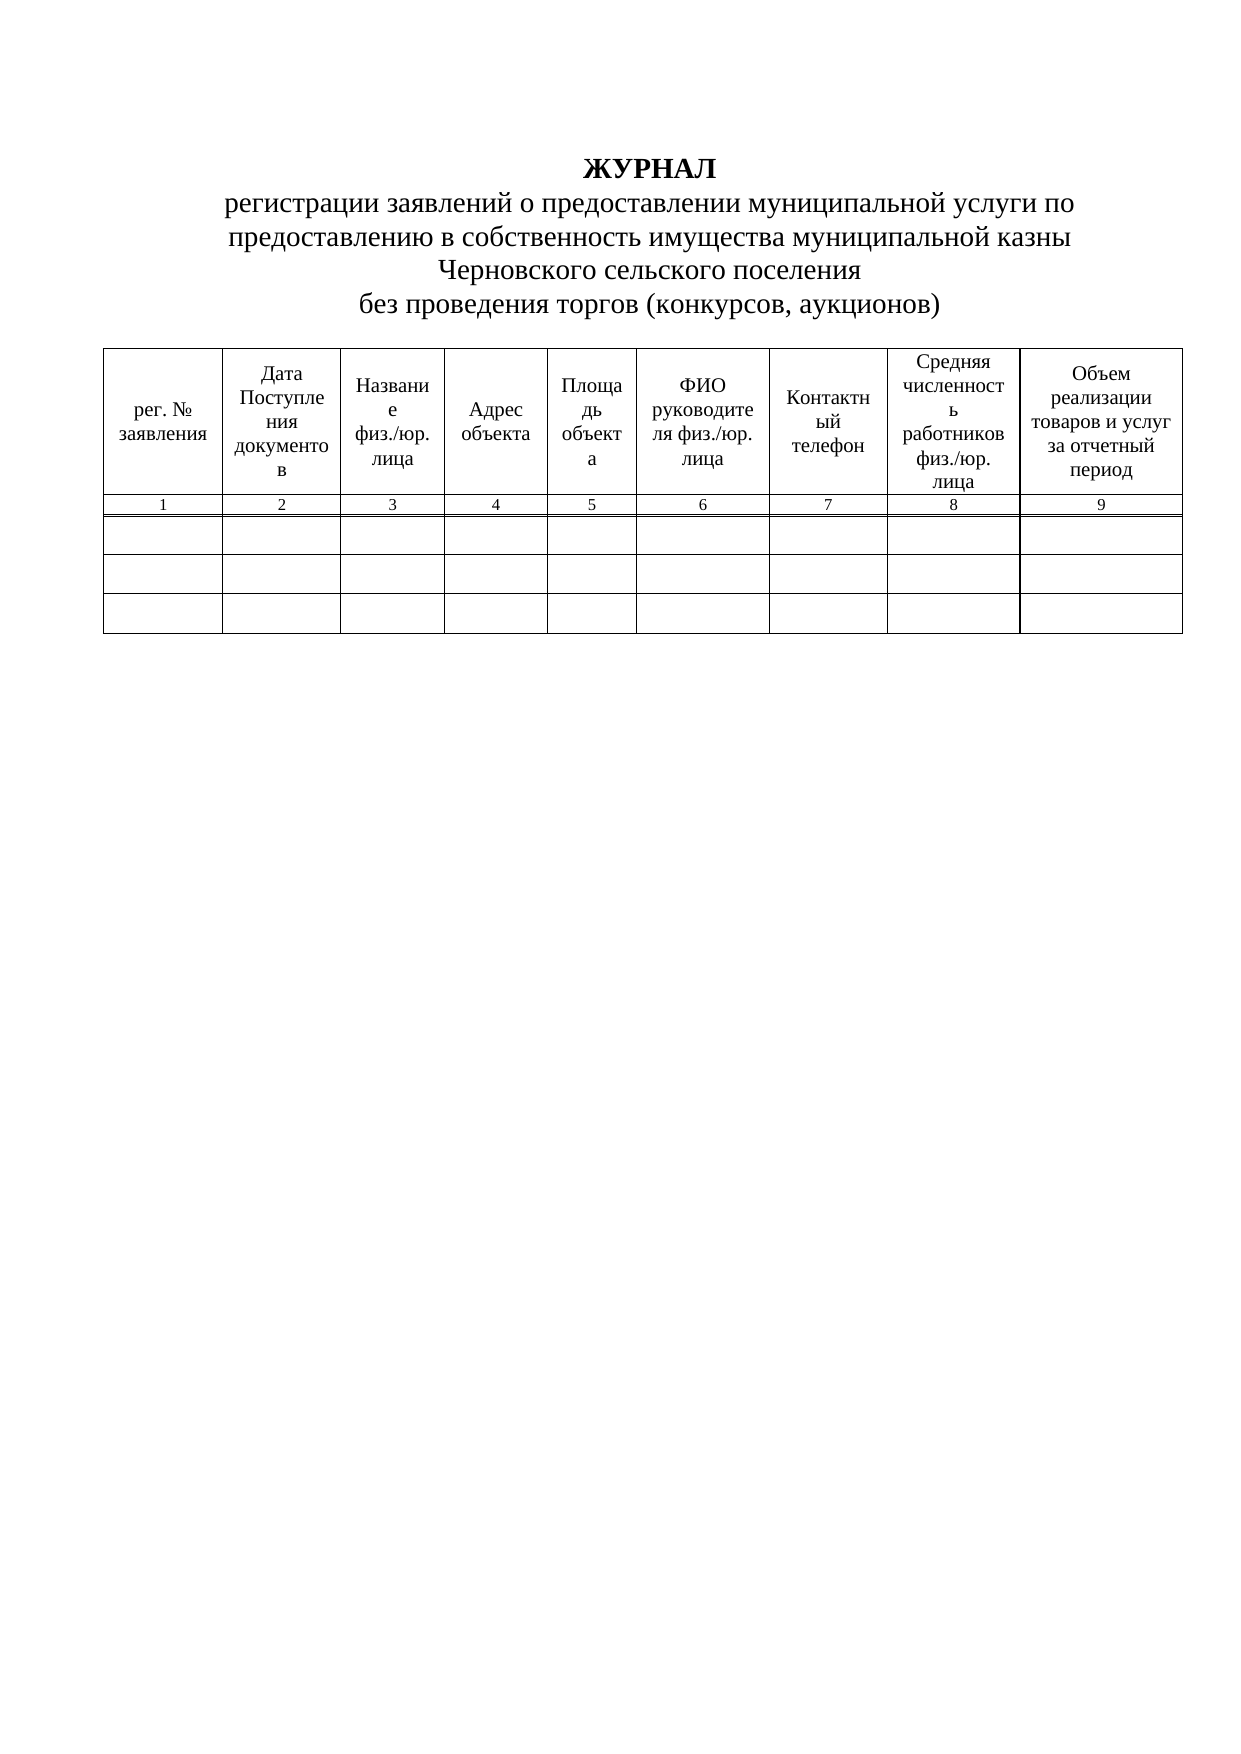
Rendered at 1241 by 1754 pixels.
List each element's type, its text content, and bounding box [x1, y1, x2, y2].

table_cell 8 [888, 495, 1019, 514]
table_cell [637, 555, 769, 593]
table_header Средняя численность работников физ./юр. лица [888, 349, 1019, 493]
table_cell [888, 517, 1019, 553]
table_cell 1 [104, 495, 222, 514]
table_cell [548, 594, 636, 633]
table_cell [104, 555, 222, 593]
table_cell [223, 555, 340, 593]
table_cell [104, 594, 222, 633]
table_cell [770, 517, 887, 553]
table_cell [637, 594, 769, 633]
table_cell 5 [548, 495, 636, 514]
table_cell 9 [1021, 495, 1182, 514]
table_cell [223, 594, 340, 633]
title ЖУРНАЛ [148, 152, 1152, 185]
table_cell [445, 594, 547, 633]
table_cell [104, 517, 222, 553]
table_cell [341, 517, 444, 553]
table_cell [1021, 517, 1182, 553]
table_cell 2 [223, 495, 340, 514]
table_cell [888, 594, 1019, 633]
table_header Контактный телефон [770, 349, 887, 493]
table_cell [548, 555, 636, 593]
table_cell [445, 517, 547, 553]
table_cell 4 [445, 495, 547, 514]
table_cell [770, 555, 887, 593]
table_header ФИО руководителя физ./юр. лица [637, 349, 769, 493]
table_header Дата Поступления документов [223, 349, 340, 493]
table_cell 6 [637, 495, 769, 514]
table_cell [770, 594, 887, 633]
table_cell [1021, 555, 1182, 593]
table_header Название физ./юр. лица [341, 349, 444, 493]
table_cell 7 [770, 495, 887, 514]
table_cell [637, 517, 769, 553]
table_header Площадь объекта [548, 349, 636, 493]
table_cell [1021, 594, 1182, 633]
table_cell [888, 555, 1019, 593]
table_cell [341, 555, 444, 593]
title регистрации заявлений о предоставлении муниципальной услуги по предоставлению в собственность имущества муниципальной казны [148, 185, 1152, 252]
table_header Объем реализации товаров и услуг за отчетный период [1021, 349, 1182, 493]
table_cell [445, 555, 547, 593]
table_cell 3 [341, 495, 444, 514]
table_cell [341, 594, 444, 633]
table_cell [548, 517, 636, 553]
table_header рег. № заявления [104, 349, 222, 493]
table_cell [223, 517, 340, 553]
text Черновского сельского поселения без проведения торгов (конкурсов, аукционов) [148, 252, 1152, 319]
table_header Адрес объекта [445, 349, 547, 493]
